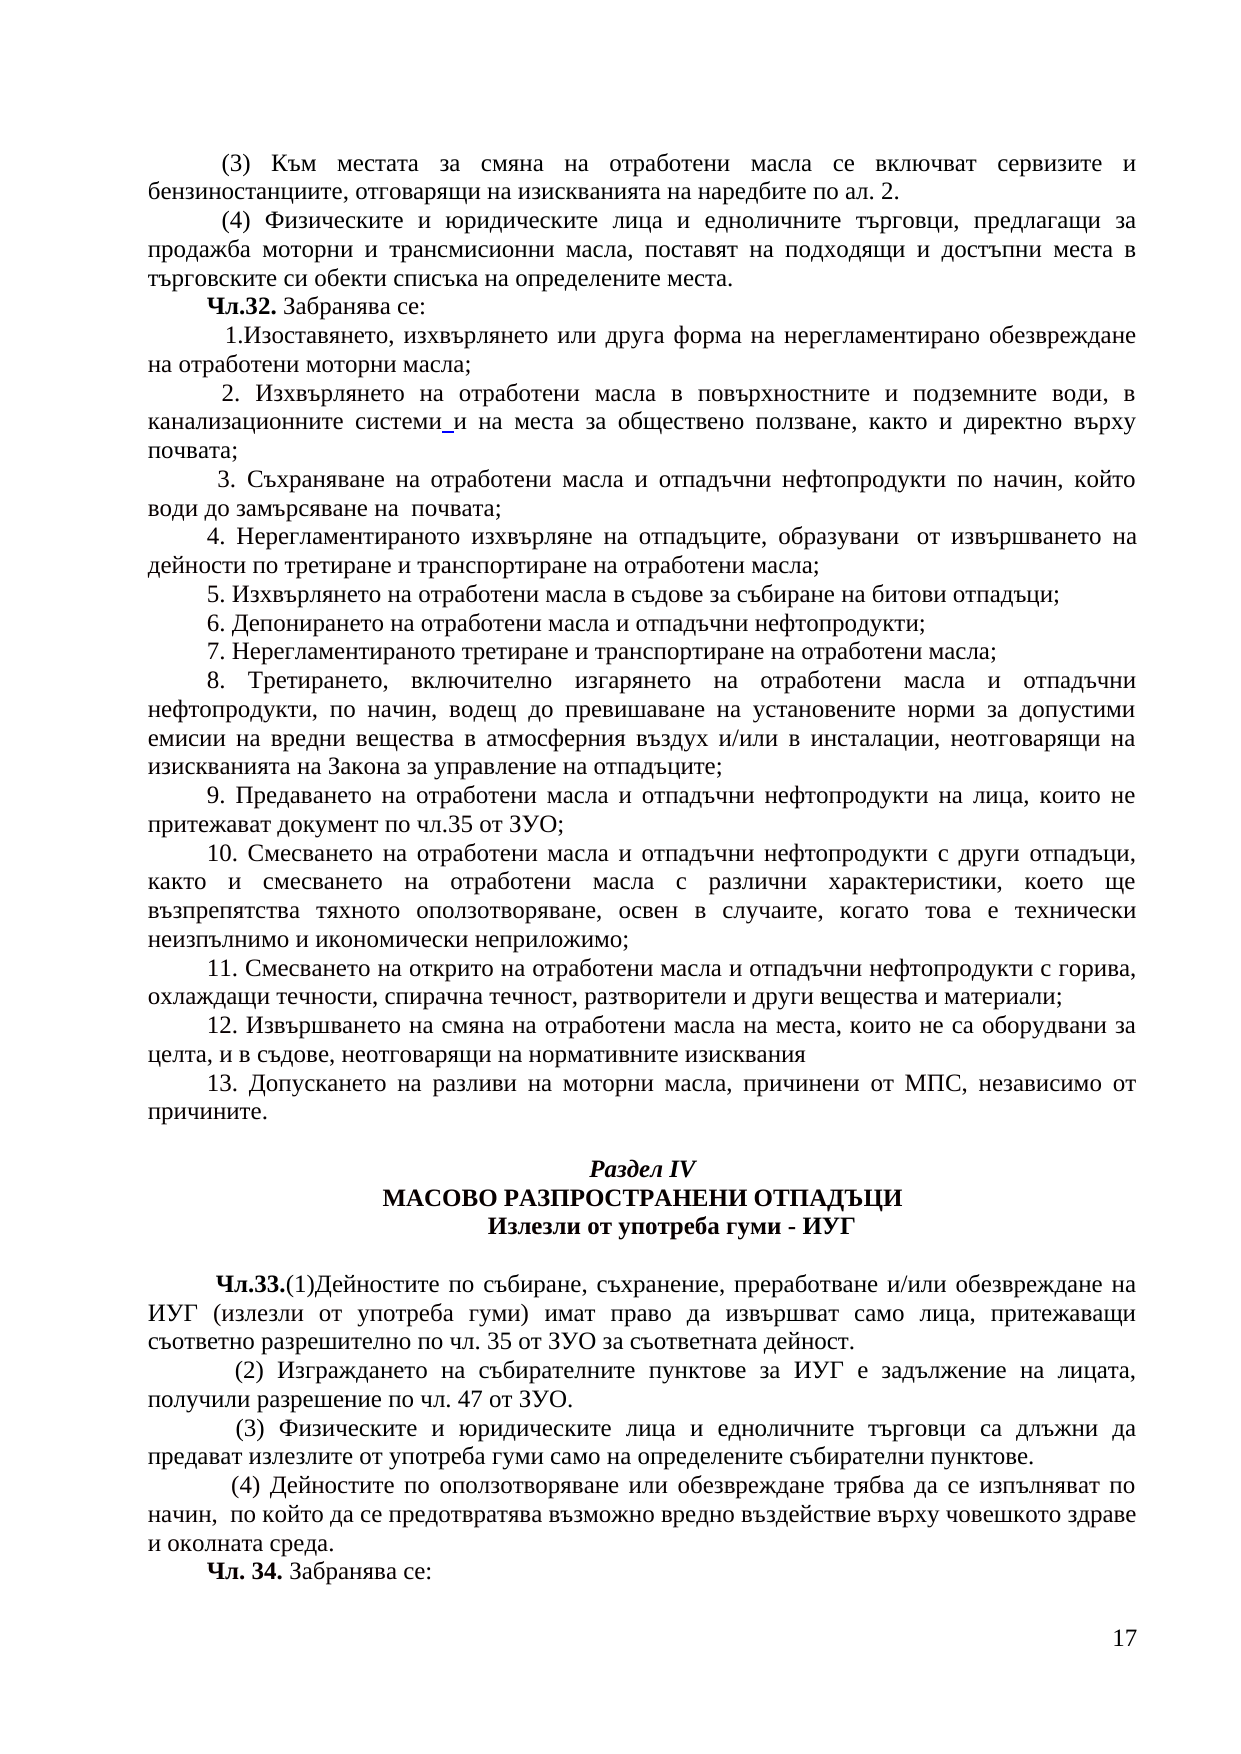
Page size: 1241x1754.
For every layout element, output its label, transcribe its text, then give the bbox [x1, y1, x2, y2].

text 6. Депонирането на отработени масла и отпадъчни нефтопродукти; [148, 608, 1137, 636]
text 12. Извършването на смяна на отработени масла на места, които не са оборудвани за целта, и в съдове, неотговарящи на нормативните изисквания [148, 1010, 1137, 1068]
text Чл. 34. Забранява се: [148, 1556, 1137, 1585]
text (3) Към местата за смяна на отработени масла се включват сервизите и бензиностанциите, отговарящи на изискванията на наредбите по ал. 2. [148, 148, 1137, 205]
text 5. Изхвърлянето на отработени масла в съдове за събиране на битови отпадъци; [148, 579, 1137, 608]
text (4) Физическите и юридическите лица и едноличните търговци, предлагащи за продажба моторни и трансмисионни масла, поставят на подходящи и достъпни места в търговските си обекти списъка на определените места. [148, 205, 1137, 291]
text 13. Допускането на разливи на моторни масла, причинени от МПС, независимо от причините. [148, 1068, 1137, 1125]
text Чл.32. Забранява се: [148, 291, 1137, 320]
text Раздел IV [148, 1154, 1137, 1183]
text (3) Физическите и юридическите лица и едноличните търговци са длъжни да предават излезлите от употреба гуми само на определените събирателни пунктове. [148, 1413, 1137, 1470]
text МАСОВО РАЗПРОСТРАНЕНИ ОТПАДЪЦИ [148, 1183, 1137, 1211]
text Чл.33.(1)Дейностите по събиране, съхранение, преработване и/или обезвреждане на ИУГ (излезли от употреба гуми) имат право да извършват само лица, притежаващи съответно разрешително по чл. 35 от ЗУО за съответната дейност. [148, 1269, 1137, 1355]
text 1.Изоставянето, изхвърлянето или друга форма на нерегламентирано обезвреждане на отработени моторни масла; [148, 320, 1137, 378]
text 2. Изхвърлянето на отработени масла в повърхностните и подземните води, в канализационните системи и на места за обществено ползване, както и директно върху почвата; [148, 378, 1137, 464]
text 3. Съхраняване на отработени масла и отпадъчни нефтопродукти по начин, който води до замърсяване на почвата; [148, 464, 1137, 521]
text 10. Смесването на отработени масла и отпадъчни нефтопродукти с други отпадъци, както и смесването на отработени масла с различни характеристики, което ще възпрепятства тяхното оползотворяване, освен в случаите, когато това е технически неизпълнимо и икономически неприложимо; [148, 838, 1137, 953]
text 4. Нерегламентираното изхвърляне на отпадъците, образувани от извършването на дейности по третиране и транспортиране на отработени масла; [148, 521, 1137, 579]
text Излезли от употреба гуми - ИУГ [148, 1211, 1137, 1240]
text (4) Дейностите по оползотворяване или обезвреждане трябва да се изпълняват по начин, по който да се предотвратява възможно вредно въздействие върху човешкото здраве и околната среда. [148, 1470, 1137, 1556]
text 9. Предаването на отработени масла и отпадъчни нефтопродукти на лица, които не притежават документ по чл.35 от ЗУО; [148, 780, 1137, 838]
text (2) Изграждането на събирателните пунктове за ИУГ е задължение на лицата, получили разрешение по чл. 47 от ЗУО. [148, 1355, 1137, 1413]
text 11. Смесването на открито на отработени масла и отпадъчни нефтопродукти с горива, охлаждащи течности, спирачна течност, разтворители и други вещества и материали; [148, 953, 1137, 1010]
text 8. Третирането, включително изгарянето на отработени масла и отпадъчни нефтопродукти, по начин, водещ до превишаване на установените норми за допустими емисии на вредни вещества в атмосферния въздух и/или в инсталации, неотговарящи на изискванията на Закона за управление на отпадъците; [148, 665, 1137, 780]
text 7. Нерегламентираното третиране и транспортиране на отработени масла; [148, 636, 1137, 665]
